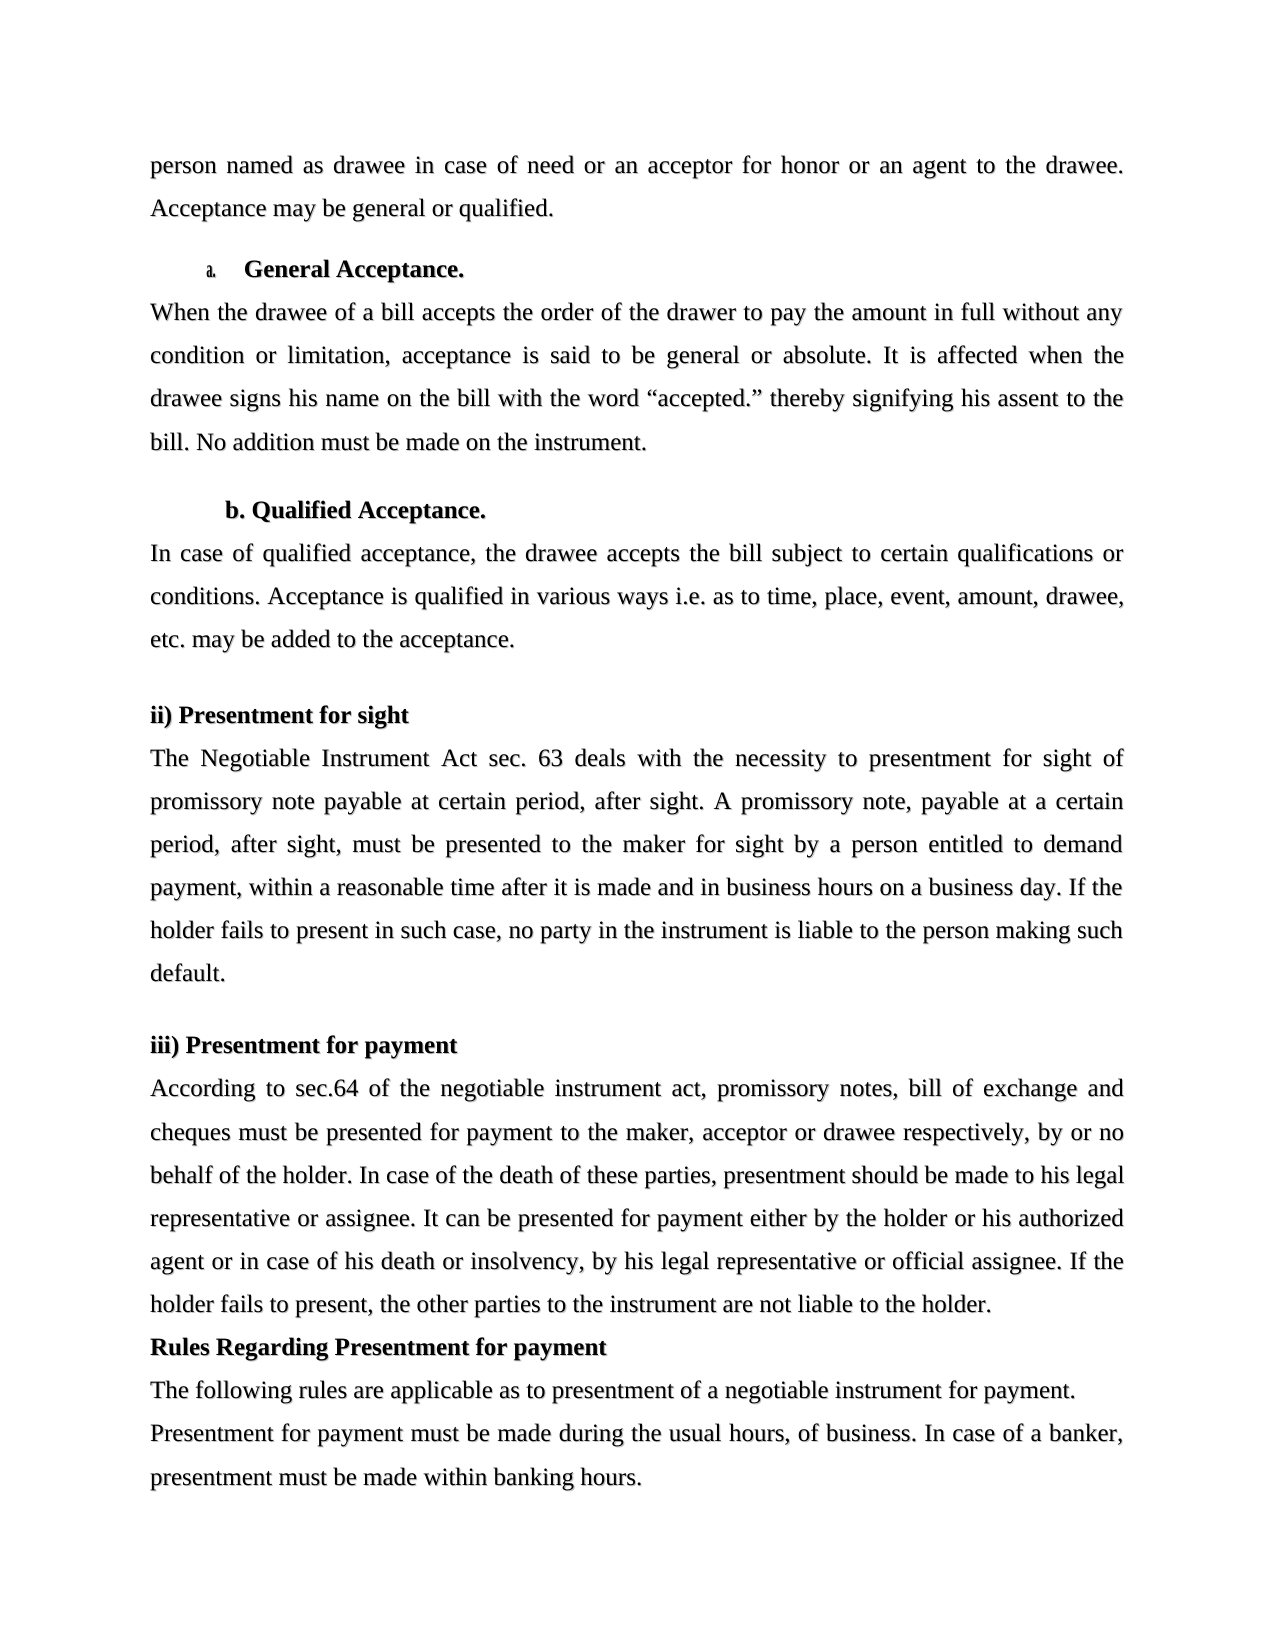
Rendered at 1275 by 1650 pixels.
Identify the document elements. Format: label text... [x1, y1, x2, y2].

text iii) Presentment for payment [150, 1030, 1125, 1059]
text Rules Regarding Presentment for payment [150, 1332, 1125, 1361]
text According to sec.64 of the negotiable instrument act, promissory notes, bill of exchange and cheques must be presented for payment to the maker, acceptor or drawee respectively, by or no behalf of the holder. In case of the death of these parties, presentment should be made to his legal representative or assignee. It can be presented for payment either by the holder or his authorized agent or in case of his death or insolvency, by his legal representative or official assignee. If the holder fails to present, the other parties to the instrument are not liable to the holder. [150, 1073, 1125, 1318]
text b. Qualified Acceptance. [225, 495, 1125, 524]
text When the drawee of a bill accepts the order of the drawer to pay the amount in full without any condition or limitation, acceptance is said to be general or absolute. It is affected when the drawee signs his name on the bill with the word “accepted.” thereby signifying his assent to the bill. No addition must be made on the instrument. [150, 297, 1125, 455]
text The Negotiable Instrument Act sec. 63 deals with the necessity to presentment for sight of promissory note payable at certain period, after sight. A promissory note, payable at a certain period, after sight, must be presented to the maker for sight by a person entitled to demand payment, within a reasonable time after it is made and in business hours on a business day. If the holder fails to present in such case, no party in the instrument is liable to the person making such default. [150, 743, 1125, 987]
text The following rules are applicable as to presentment of a negotiable instrument for payment. [150, 1375, 1125, 1404]
list General Acceptance. [206, 254, 1125, 283]
text ii) Presentment for sight [150, 700, 1125, 728]
text Presentment for payment must be made during the usual hours, of business. In case of a banker, presentment must be made within banking hours. [150, 1418, 1125, 1490]
text In case of qualified acceptance, the drawee accepts the bill subject to certain qualifications or conditions. Acceptance is qualified in various ways i.e. as to time, place, event, amount, drawee, etc. may be added to the acceptance. [150, 538, 1125, 653]
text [150, 150, 1125, 222]
